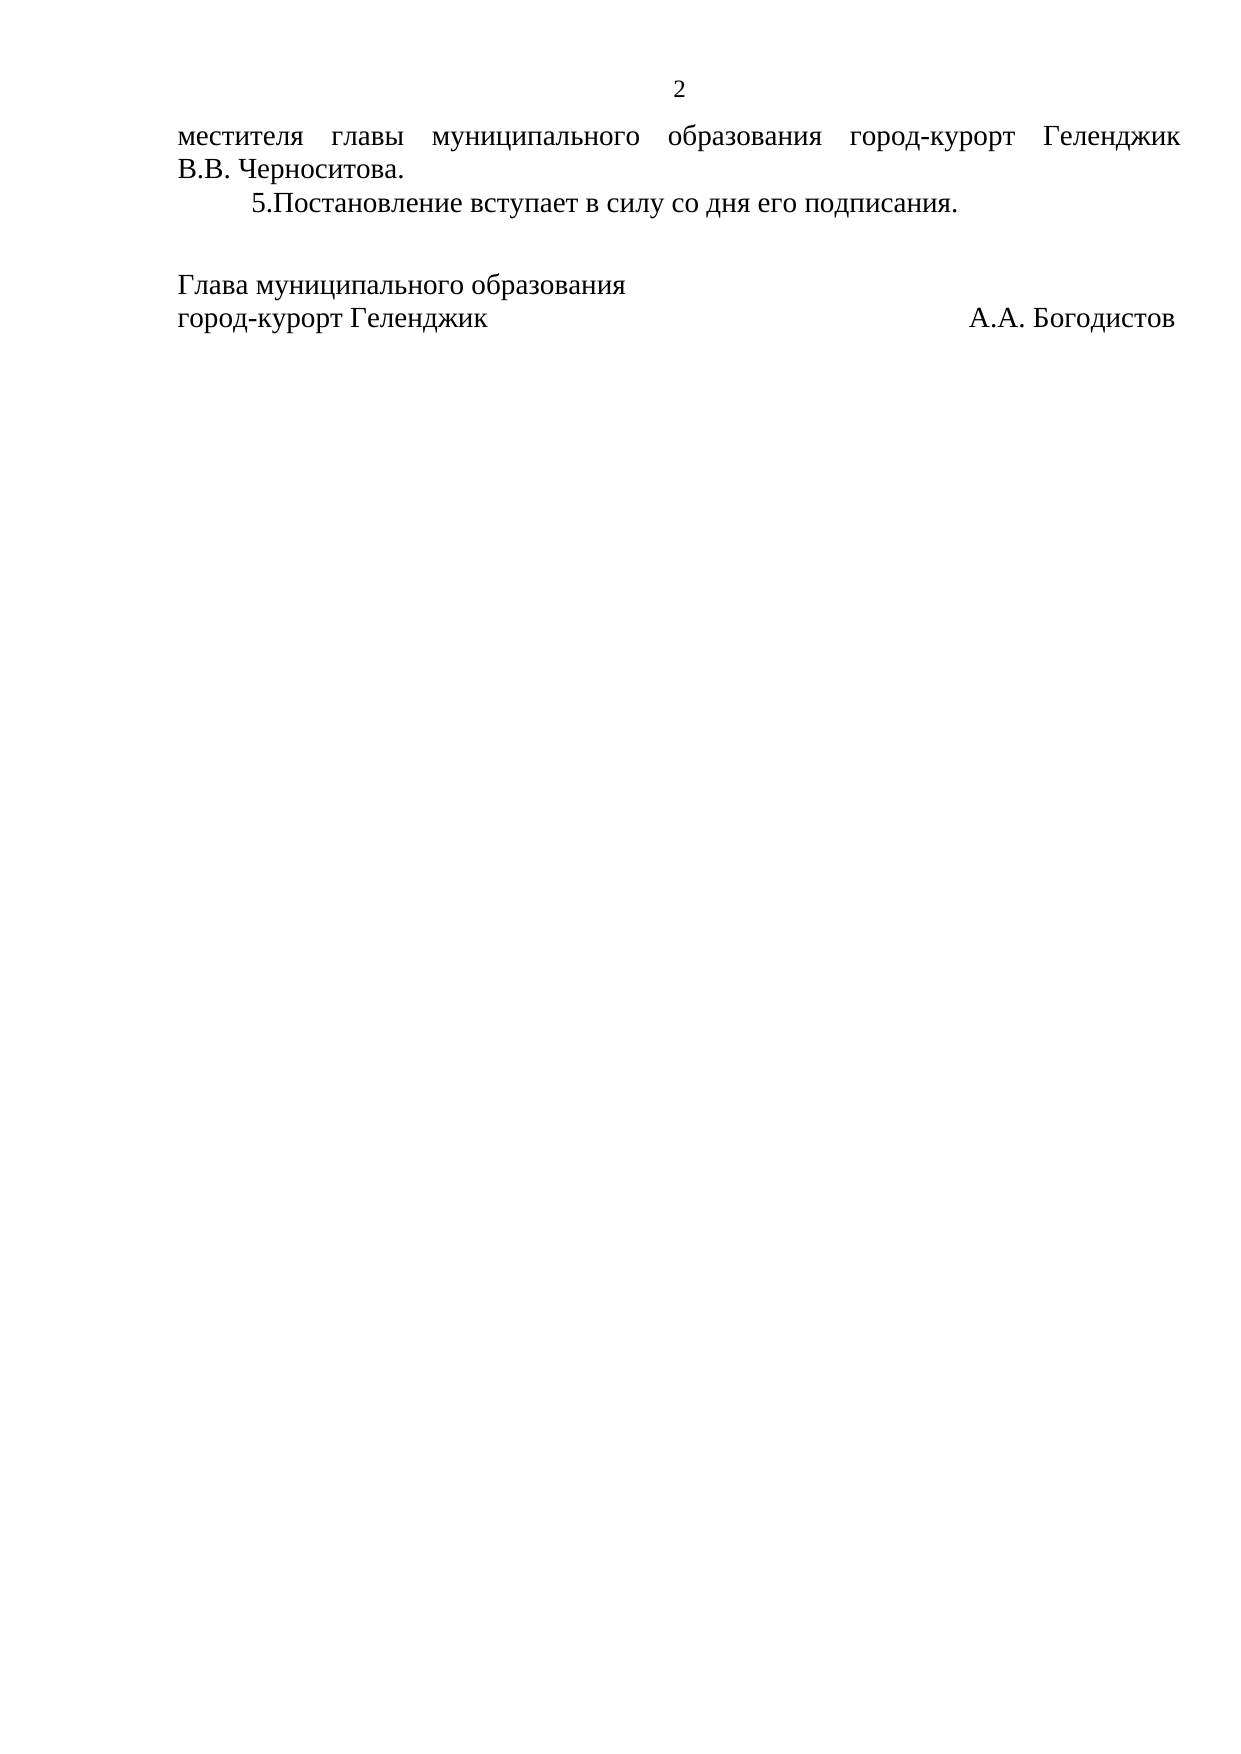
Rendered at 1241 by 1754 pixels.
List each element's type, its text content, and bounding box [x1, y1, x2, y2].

text местителя главы муниципального образования город-курорт Геленджик В.В. Черноситова. [177, 118, 1181, 185]
text 5.Постановление вступает в силу со дня его подписания. [177, 185, 1181, 219]
text Глава муниципального образования [177, 267, 1181, 300]
text город-курорт Геленджик А.А. Богодистов [177, 300, 1181, 334]
